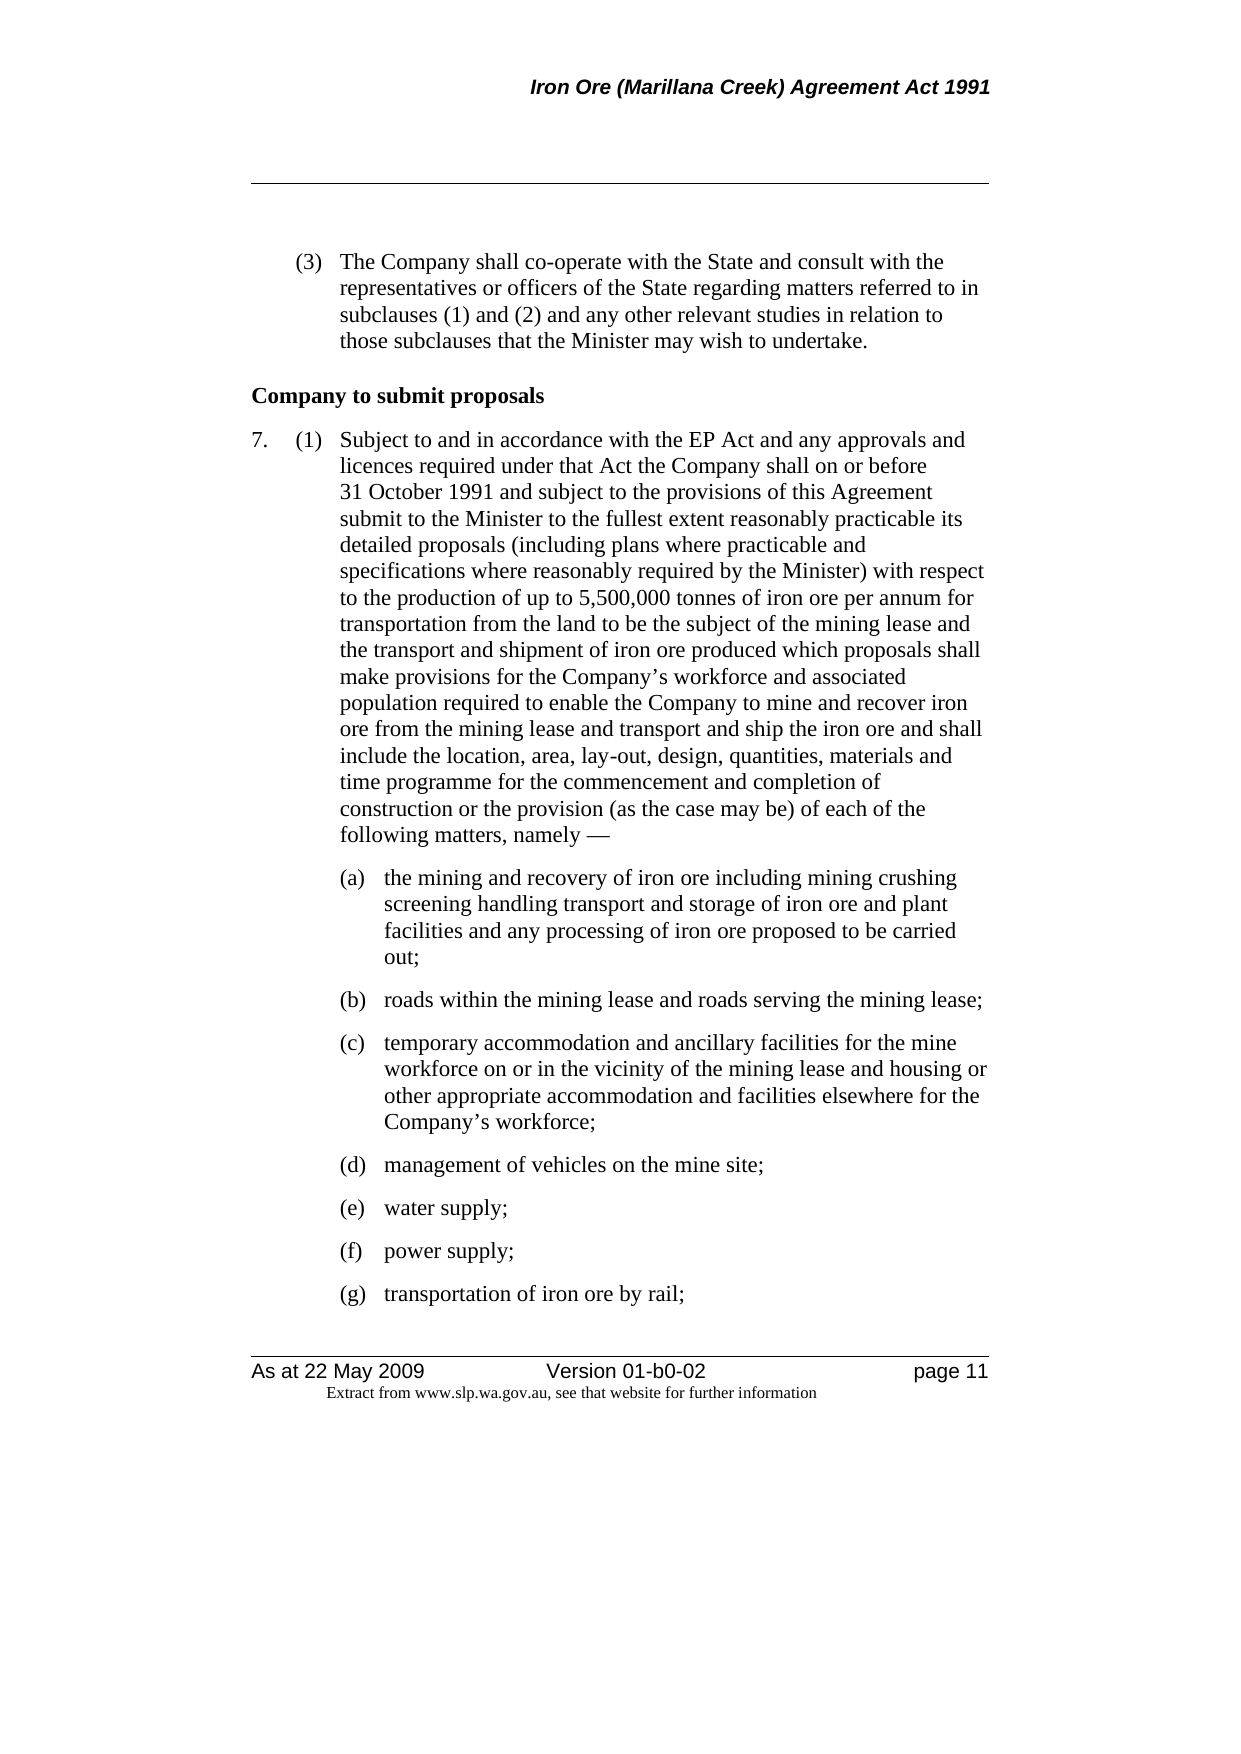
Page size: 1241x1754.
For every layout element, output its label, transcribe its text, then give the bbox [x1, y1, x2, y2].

text (b) roads within the mining lease and roads serving the mining lease; [251, 986, 989, 1012]
text (a) the mining and recovery of iron ore including mining crushing screening handling transport and storage of iron ore and plant facilities and any processing of iron ore proposed to be carried out; [251, 864, 989, 969]
text (3) The Company shall co-operate with the State and consult with the representatives or officers of the State regarding matters referred to in subclauses (1) and (2) and any other relevant studies in relation to those subclauses that the Minister may wish to undertake. [251, 248, 989, 353]
text 7. (1) Subject to and in accordance with the EP Act and any approvals and licences required under that Act the Company shall on or before 31 October 1991 and subject to the provisions of this Agreement submit to the Minister to the fullest extent reasonably practicable its detailed proposals (including plans where practicable and specifications where reasonably required by the Minister) with respect to the production of up to 5,500,000 tonnes of iron ore per annum for transportation from the land to be the subject of the mining lease and the transport and shipment of iron ore produced which proposals shall make provisions for the Company’s workforce and associated population required to enable the Company to mine and recover iron ore from the mining lease and transport and ship the iron ore and shall include the location, area, lay-out, design, quantities, materials and time programme for the commencement and completion of construction or the provision (as the case may be) of each of the following matters, namely — [251, 426, 989, 847]
text (g) transportation of iron ore by rail; [251, 1280, 989, 1307]
text (e) water supply; [251, 1194, 989, 1221]
text Company to submit proposals [251, 383, 989, 409]
text (d) management of vehicles on the mine site; [251, 1151, 989, 1177]
text (c) temporary accommodation and ancillary facilities for the mine workforce on or in the vicinity of the mining lease and housing or other appropriate accommodation and facilities elsewhere for the Company’s workforce; [251, 1029, 989, 1134]
text (f) power supply; [251, 1237, 989, 1263]
